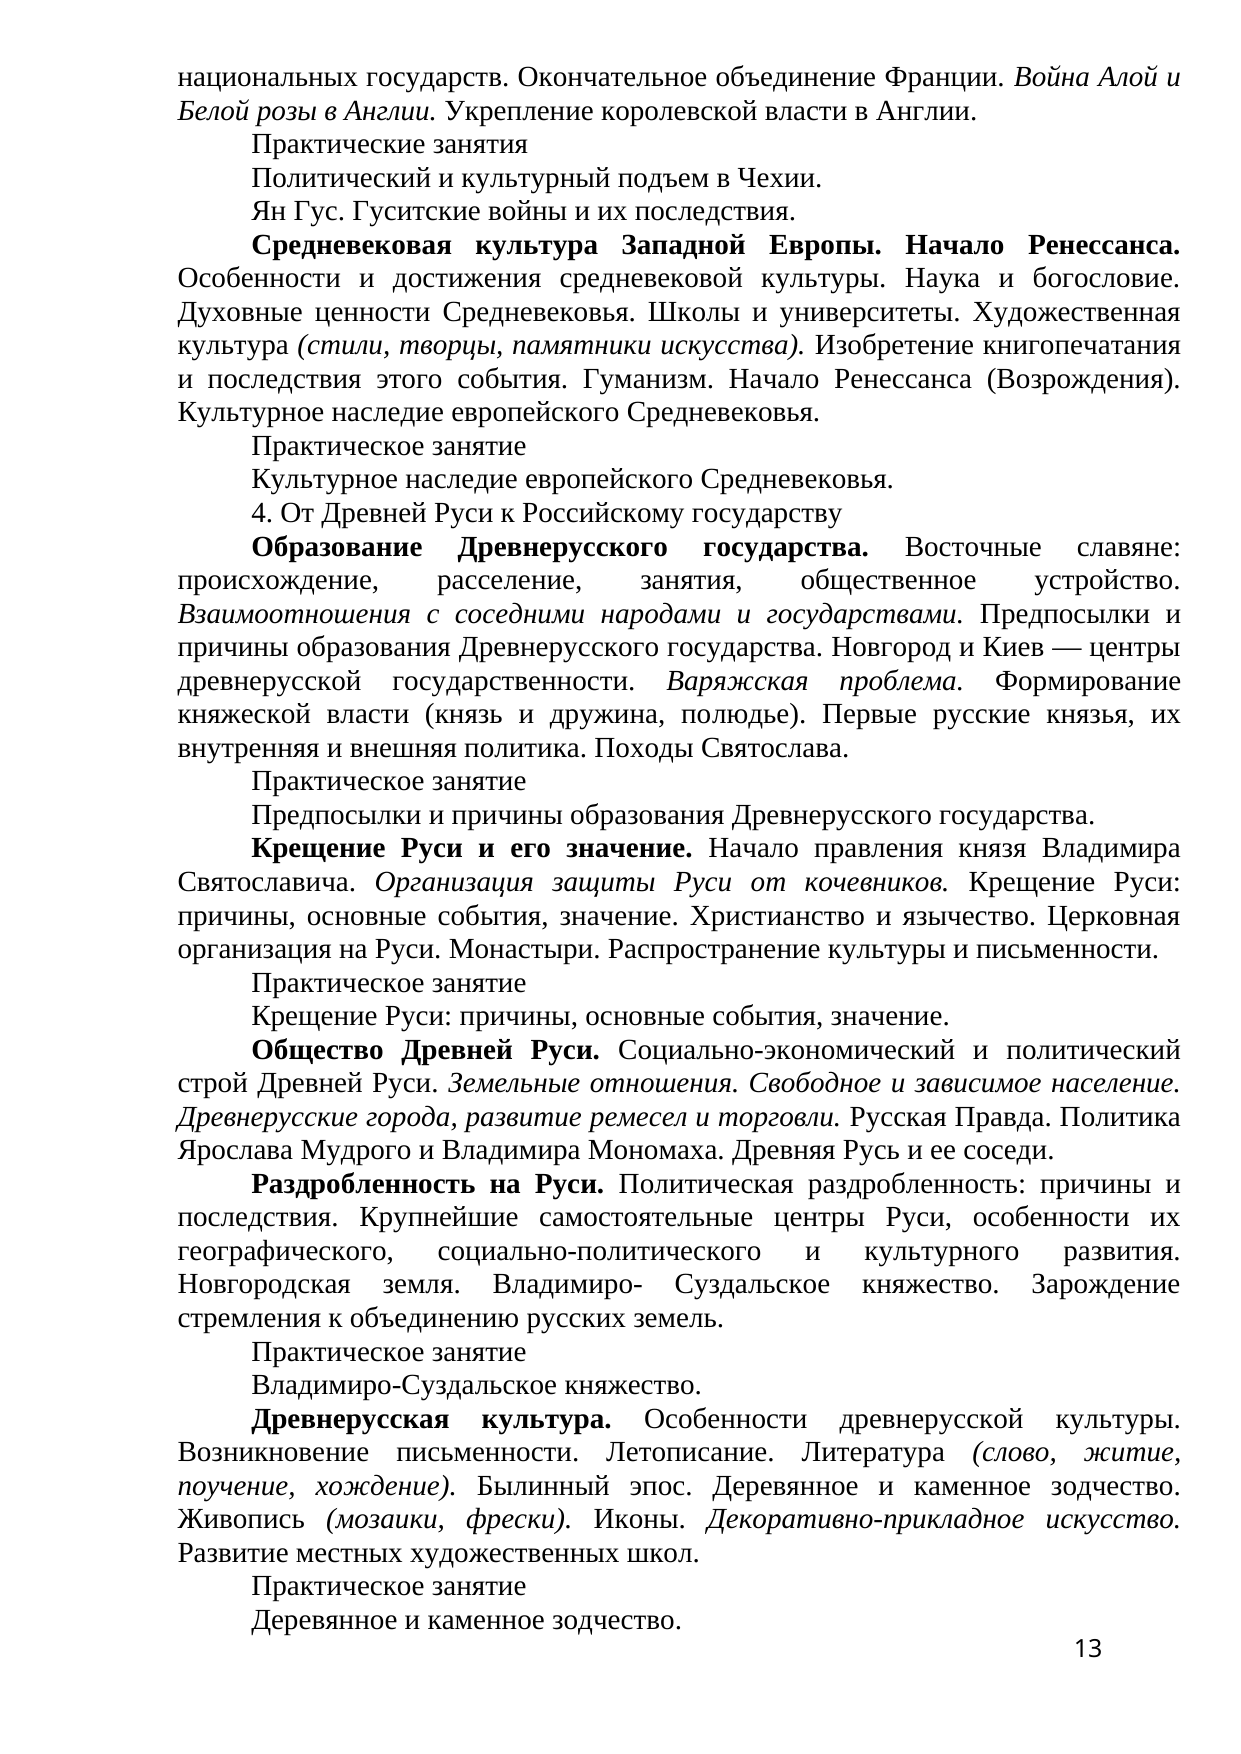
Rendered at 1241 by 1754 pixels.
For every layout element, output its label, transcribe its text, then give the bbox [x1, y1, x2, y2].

text Крещение Руси и его значение. Начало правления князя Владимира Святославича. Организация защиты Руси от кочевников. Крещение Руси: причины, основные события, значение. Христианство и язычество. Церковная организация на Руси. Монастыри. Распространение культуры и письменности. [177, 831, 1181, 965]
text Практические занятия [177, 126, 1181, 160]
text Практическое занятие [177, 965, 1181, 998]
text Практическое занятие [177, 428, 1181, 462]
text Владимиро-Суздальское княжество. [177, 1367, 1181, 1401]
text Древнерусская культура. Особенности древнерусской культуры. Возникновение письменности. Летописание. Литература (слово, житие, поучение, хождение). Былинный эпос. Деревянное и каменное зодчество. Живопись (мозаики, фрески). Иконы. Декоративно-прикладное искусство. Развитие местных художественных школ. [177, 1401, 1181, 1568]
text Общество Древней Руси. Социально-экономический и политический строй Древней Руси. Земельные отношения. Свободное и зависимое население. Древнерусские города, развитие ремесел и торговли. Русская Правда. Политика Ярослава Мудрого и Владимира Мономаха. Древняя Русь и ее соседи. [177, 1032, 1181, 1166]
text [177, 59, 1181, 126]
text 4. От Древней Руси к Российскому государству [177, 495, 1181, 529]
text Культурное наследие европейского Средневековья. [177, 462, 1181, 495]
text Практическое занятие [177, 763, 1181, 797]
text Практическое занятие [177, 1334, 1181, 1367]
text Крещение Руси: причины, основные события, значение. [177, 998, 1181, 1032]
text Раздробленность на Руси. Политическая раздробленность: причины и последствия. Крупнейшие самостоятельные центры Руси, особенности их географического, социально-политического и культурного развития. Новгородская земля. Владимиро- Суздальское княжество. Зарождение стремления к объединению русских земель. [177, 1166, 1181, 1334]
text Практическое занятие [177, 1568, 1181, 1602]
text Политический и культурный подъем в Чехии. [177, 160, 1181, 193]
text Образование Древнерусского государства. Восточные славяне: происхождение, расселение, занятия, общественное устройство. Взаимоотношения с соседними народами и государствами. Предпосылки и причины образования Древнерусского государства. Новгород и Киев — центры древнерусской государственности. Варяжская проблема. Формирование княжеской власти (князь и дружина, полюдье). Первые русские князья, их внутренняя и внешняя политика. Походы Святослава. [177, 529, 1181, 763]
text Деревянное и каменное зодчество. [177, 1602, 1181, 1636]
text Предпосылки и причины образования Древнерусского государства. [177, 797, 1181, 831]
text Ян Гус. Гуситские войны и их последствия. [177, 193, 1181, 227]
text Средневековая культура Западной Европы. Начало Ренессанса. Особенности и достижения средневековой культуры. Наука и богословие. Духовные ценности Средневековья. Школы и университеты. Художественная культура (стили, творцы, памятники искусства). Изобретение книгопечатания и последствия этого события. Гуманизм. Начало Ренессанса (Возрождения). Культурное наследие европейского Средневековья. [177, 227, 1181, 428]
